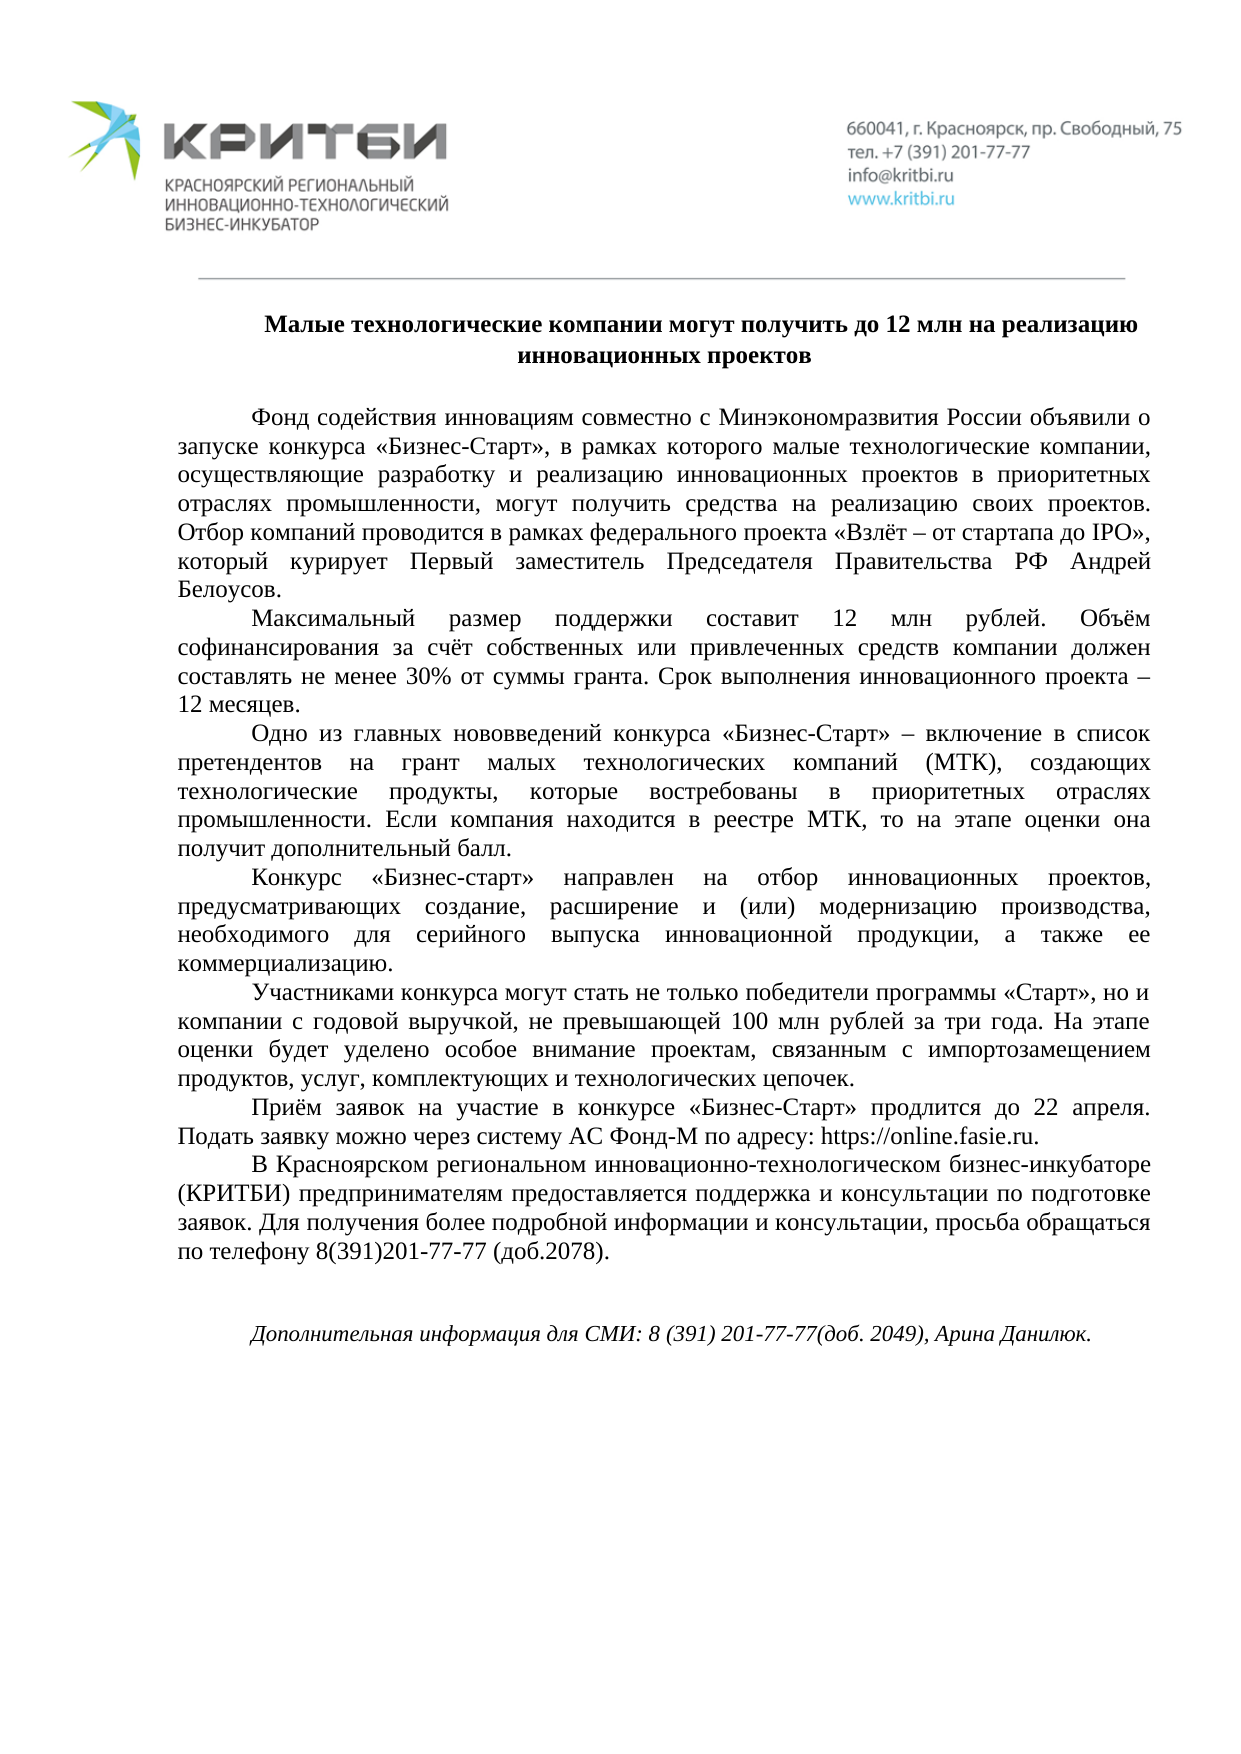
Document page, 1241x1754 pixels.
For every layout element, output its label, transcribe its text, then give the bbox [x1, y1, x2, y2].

picture [0, 0, 1241, 299]
text Участниками конкурса могут стать не только победители программы «Старт», но и компании с годовой выручкой, не превышающей 100 млн рублей за три года. На этапе оценки будет уделено особое внимание проектам, связанным с импортозамещением продуктов, услуг, комплектующих и технологических цепочек. [177, 977, 1152, 1092]
text Дополнительная информация для СМИ: 8 (391) 201-77-77(доб. 2049), Арина Данилюк. [177, 1320, 1152, 1346]
text Одно из главных нововведений конкурса «Бизнес-Старт» – включение в список претендентов на грант малых технологических компаний (МТК), создающих технологические продукты, которые востребованы в приоритетных отраслях промышленности. Если компания находится в реестре МТК, то на этапе оценки она получит дополнительный балл. [177, 718, 1152, 862]
text Приём заявок на участие в конкурсе «Бизнес-Старт» продлится до 22 апреля. Подать заявку можно через систему АС Фонд-М по адресу: https://online.fasie.ru. [177, 1092, 1152, 1149]
text Малые технологические компании могут получить до 12 млн на реализацию инновационных проектов [177, 309, 1152, 369]
text Фонд содействия инновациям совместно с Минэкономразвития России объявили о запуске конкурса «Бизнес-Старт», в рамках которого малые технологические компании, осуществляющие разработку и реализацию инновационных проектов в приоритетных отраслях промышленности, могут получить средства на реализацию своих проектов. Отбор компаний проводится в рамках федерального проекта «Взлёт – от стартапа до IPO», который курирует Первый заместитель Председателя Правительства РФ Андрей Белоусов. [177, 402, 1152, 603]
text В Красноярском региональном инновационно-технологическом бизнес-инкубаторе (КРИТБИ) предпринимателям предоставляется поддержка и консультации по подготовке заявок. Для получения более подробной информации и консультации, просьба обращаться по телефону 8(391)201-77-77 (доб.2078). [177, 1149, 1152, 1264]
text Конкурс «Бизнес-старт» направлен на отбор инновационных проектов, предусматривающих создание, расширение и (или) модернизацию производства, необходимого для серийного выпуска инновационной продукции, а также ее коммерциализацию. [177, 862, 1152, 977]
text Максимальный размер поддержки составит 12 млн рублей. Объём софинансирования за счёт собственных или привлеченных средств компании должен составлять не менее 30% от суммы гранта. Срок выполнения инновационного проекта – 12 месяцев. [177, 603, 1152, 718]
